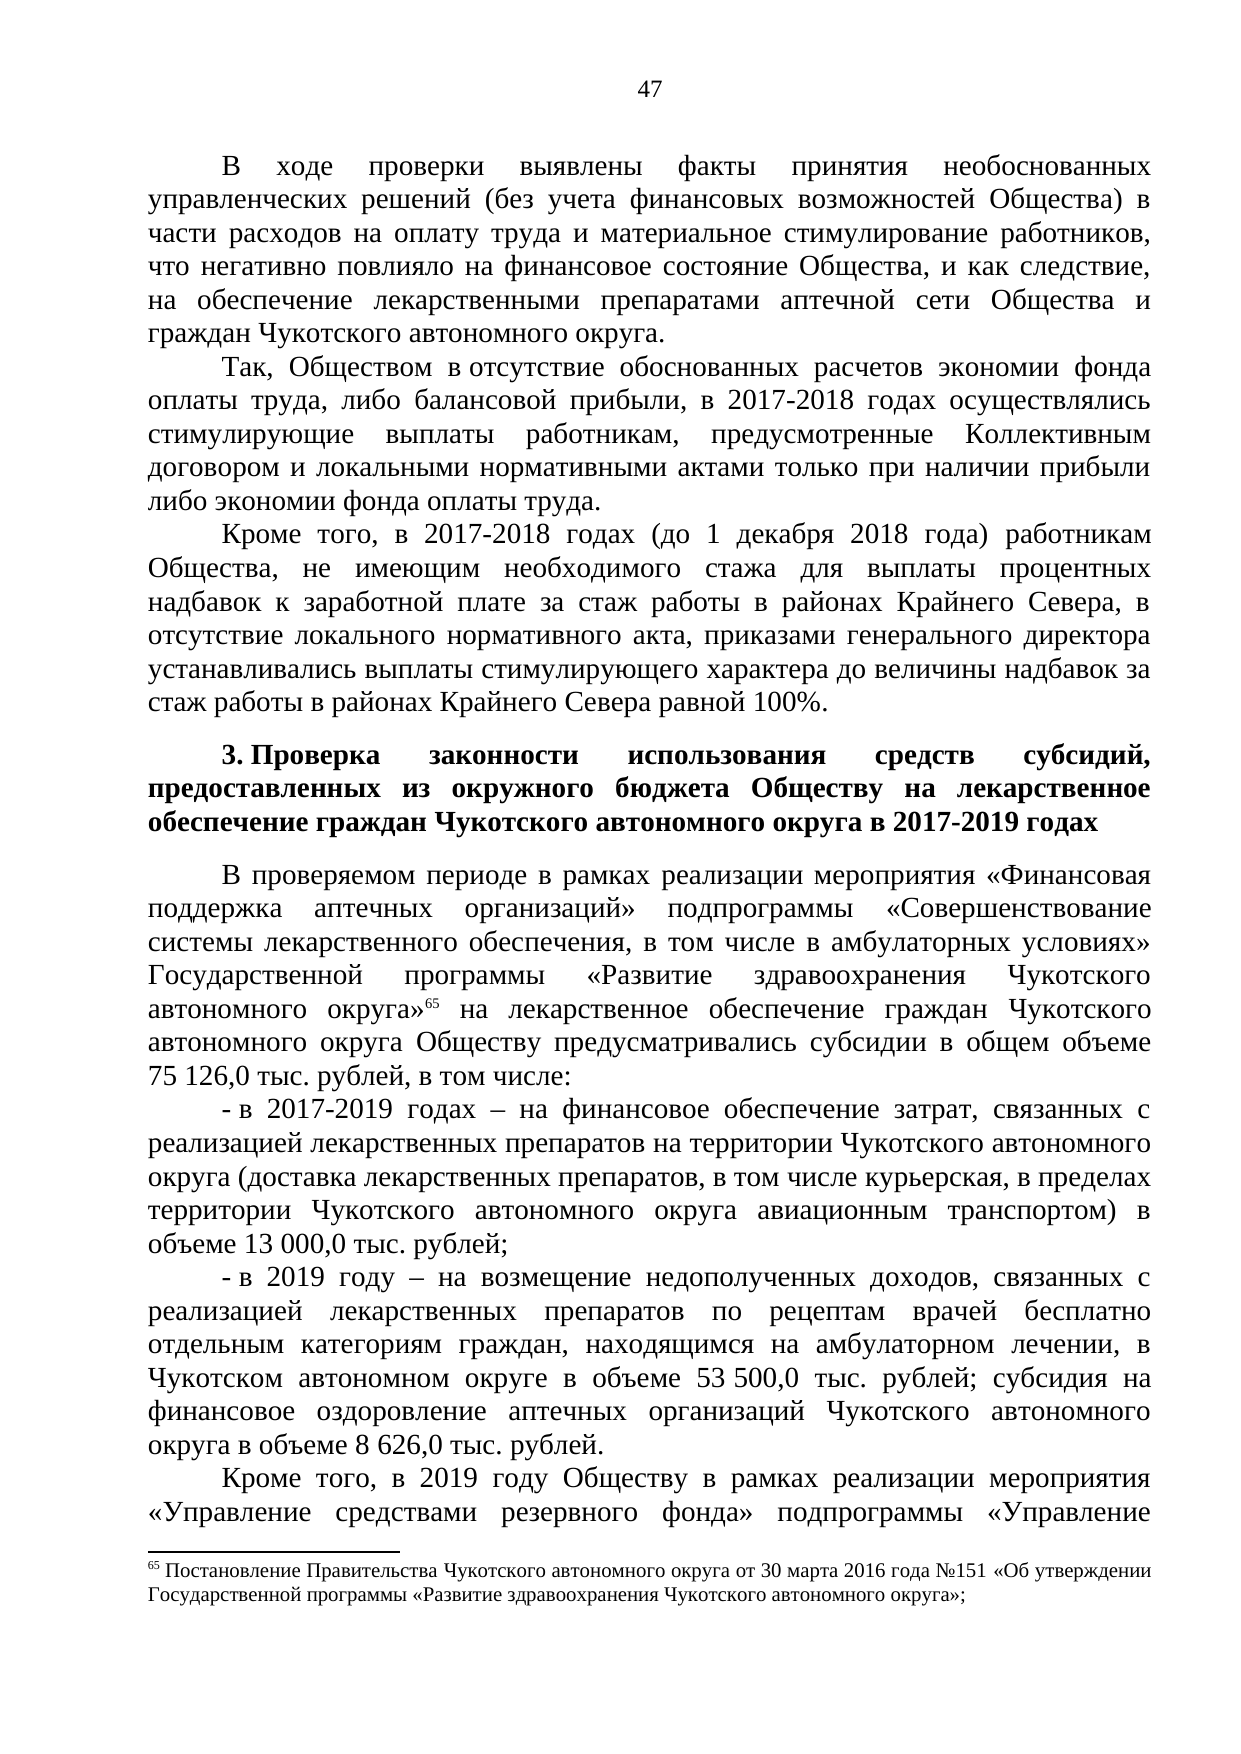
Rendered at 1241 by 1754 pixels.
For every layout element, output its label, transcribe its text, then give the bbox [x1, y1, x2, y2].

text В ходе проверки выявлены факты принятия необоснованных управленческих решений (без учета финансовых возможностей Общества) в части расходов на оплату труда и материальное стимулирование работников, что негативно повлияло на финансовое состояние Общества, и как следствие, на обеспечение лекарственными препаратами аптечной сети Общества и граждан Чукотского автономного округа. [148, 148, 1152, 349]
text Так, Обществом в отсутствие обоснованных расчетов экономии фонда оплаты труда, либо балансовой прибыли, в 2017-2018 годах осуществлялись стимулирующие выплаты работникам, предусмотренные Коллективным договором и локальными нормативными актами только при наличии прибыли либо экономии фонда оплаты труда. [148, 349, 1152, 517]
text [148, 1461, 1152, 1528]
text В проверяемом периоде в рамках реализации мероприятия «Финансовая поддержка аптечных организаций» подпрограммы «Совершенствование системы лекарственного обеспечения, в том числе в амбулаторных условиях» Государственной программы «Развитие здравоохранения Чукотского автономного округа» на лекарственное обеспечение граждан Чукотского автономного округа Обществу предусматривались субсидии в общем объеме 75 126,0 тыс. рублей, в том числе: [148, 857, 1152, 1092]
text - в 2019 году – на возмещение недополученных доходов, связанных с реализацией лекарственных препаратов по рецептам врачей бесплатно отдельным категориям граждан, находящимся на амбулаторном лечении, в Чукотском автономном округе в объеме 53 500,0 тыс. рублей; субсидия на финансовое оздоровление аптечных организаций Чукотского автономного округа в объеме 8 626,0 тыс. рублей. [148, 1259, 1152, 1461]
text 3. Проверка законности использования средств субсидий, предоставленных из окружного бюджета Обществу на лекарственное обеспечение граждан Чукотского автономного округа в 2017-2019 годах [148, 737, 1152, 838]
text Кроме того, в 2017-2018 годах (до 1 декабря 2018 года) работникам Общества, не имеющим необходимого стажа для выплаты процентных надбавок к заработной плате за стаж работы в районах Крайнего Севера, в отсутствие локального нормативного акта, приказами генерального директора устанавливались выплаты стимулирующего характера до величины надбавок за стаж работы в районах Крайнего Севера равной 100%. [148, 517, 1152, 718]
text - в 2017-2019 годах – на финансовое обеспечение затрат, связанных с реализацией лекарственных препаратов на территории Чукотского автономного округа (доставка лекарственных препаратов, в том числе курьерская, в пределах территории Чукотского автономного округа авиационным транспортом) в объеме 13 000,0 тыс. рублей; [148, 1092, 1152, 1259]
